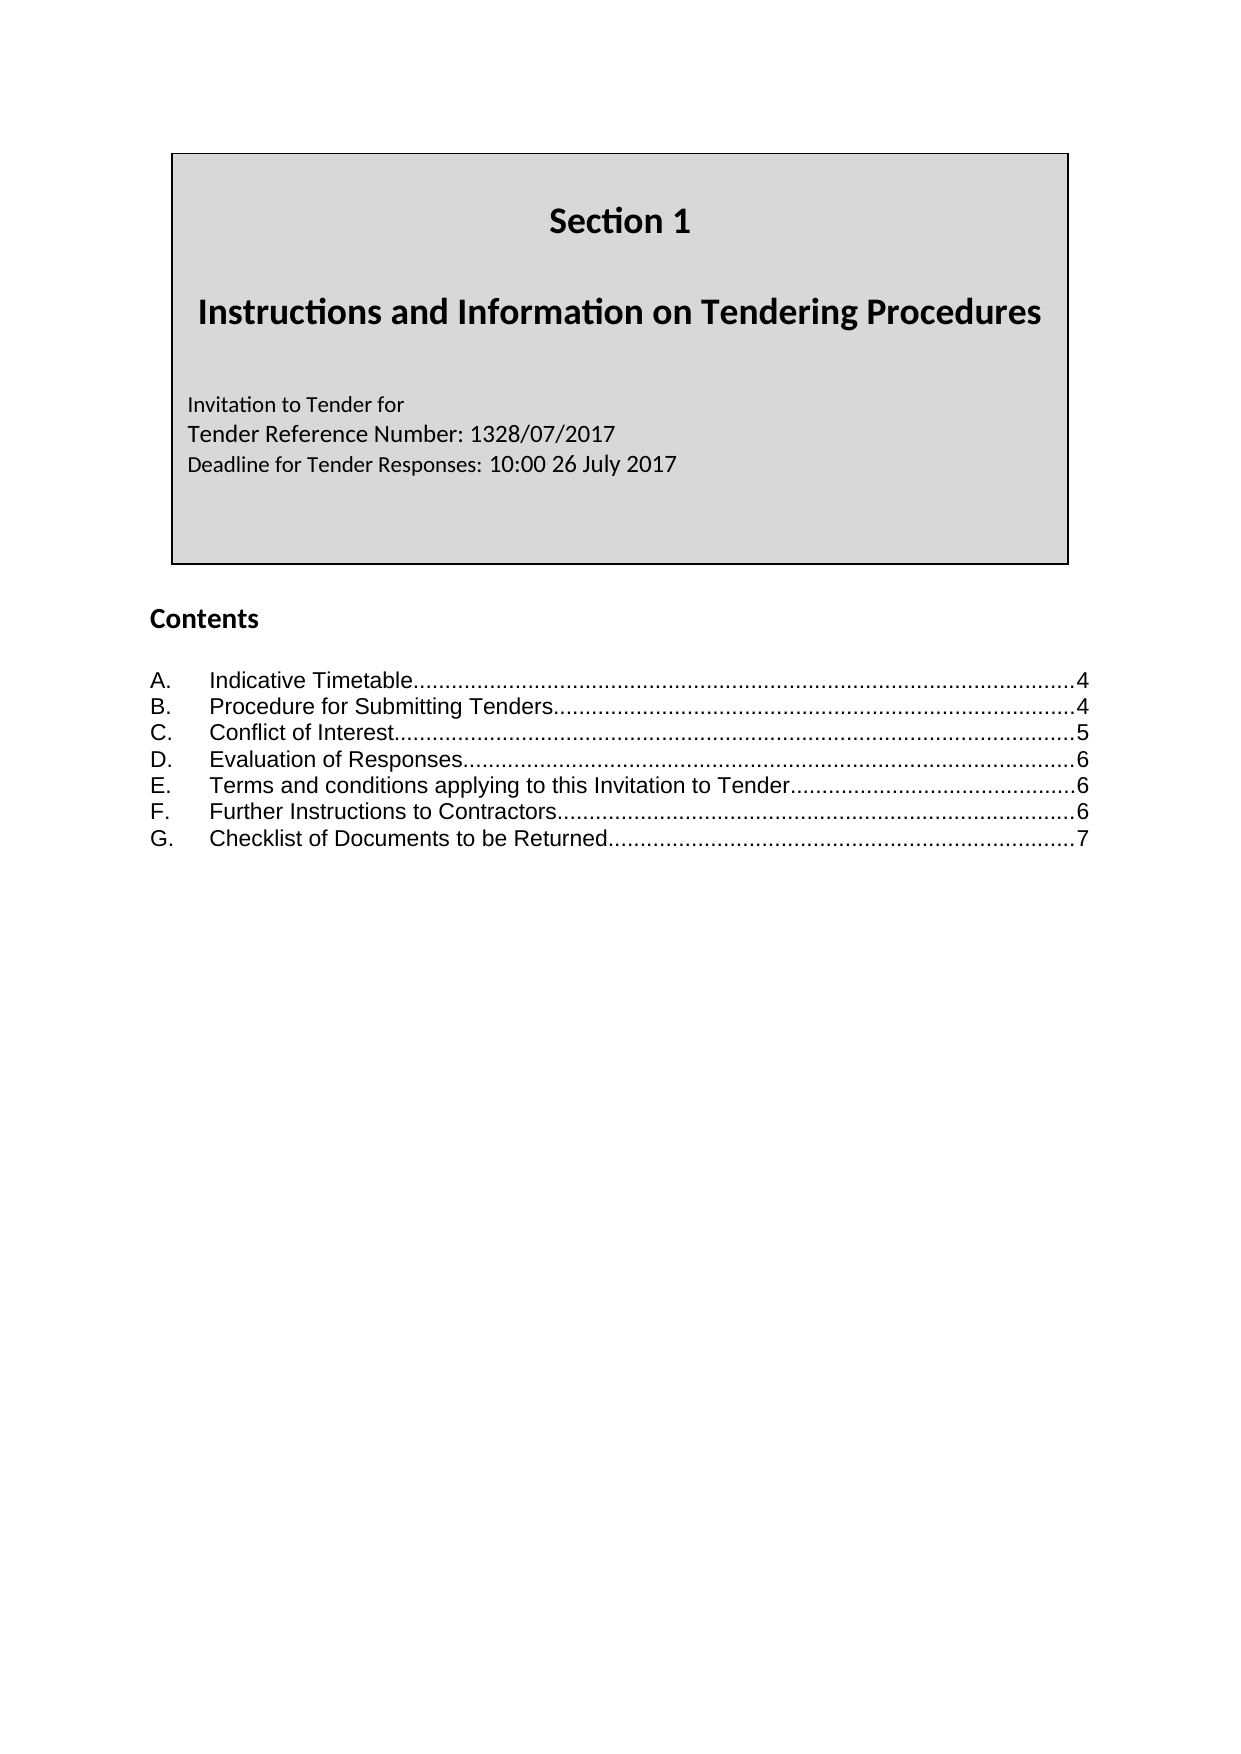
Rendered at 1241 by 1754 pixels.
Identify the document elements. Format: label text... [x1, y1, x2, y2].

text F. Further Instructions to Contractors 6 [150, 798, 1090, 825]
text B. Procedure for Submitting Tenders 4 [150, 693, 1090, 719]
text E. Terms and conditions applying to this Invitation to Tender 6 [150, 772, 1090, 798]
text C. Conflict of Interest 5 [150, 719, 1090, 746]
text G. Checklist of Documents to be Returned 7 [150, 825, 1090, 851]
text Contents [150, 600, 1090, 636]
text D. Evaluation of Responses 6 [150, 746, 1090, 772]
text A. Indicative Timetable 4 [150, 667, 1090, 693]
